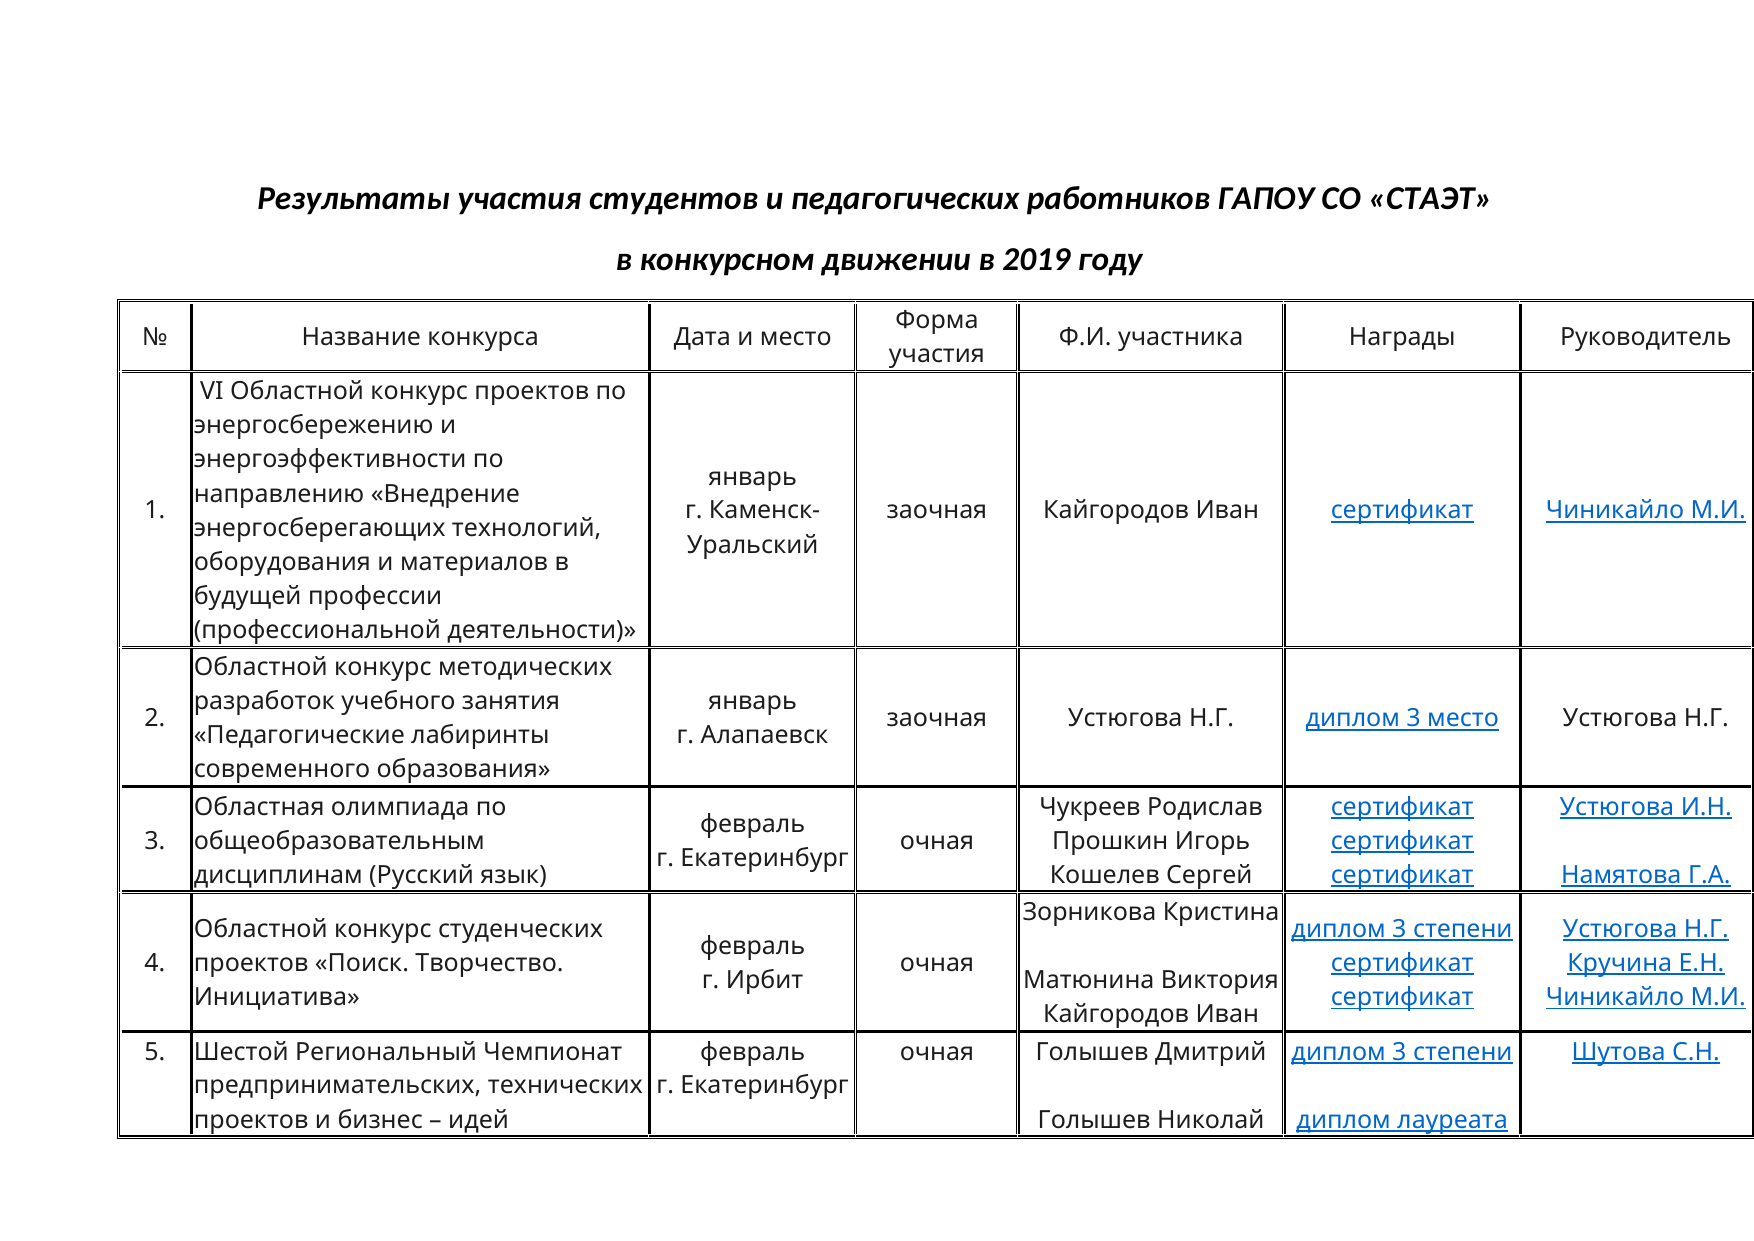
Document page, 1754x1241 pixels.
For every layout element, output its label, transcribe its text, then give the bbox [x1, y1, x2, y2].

table_cell сертификат [1286, 373, 1519, 646]
table_cell Зорникова Кристина Матюнина Виктория Кайгородов Иван [1020, 894, 1282, 1030]
table_cell очная [856, 1030, 1018, 1135]
table_cell 1. [118, 370, 191, 646]
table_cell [1284, 1033, 1520, 1135]
table_cell Шутова С.Н. [1520, 1030, 1752, 1135]
table_cell 5. [120, 1030, 191, 1135]
table_cell 4. [120, 890, 190, 1030]
table_header Дата и место [649, 302, 856, 370]
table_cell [649, 1033, 856, 1135]
table_cell Чиникайло М.И. [1520, 370, 1754, 646]
table_cell Устюгова Н.Г. Кручина Е.Н. Чиникайло М.И. [1522, 890, 1753, 1030]
table_cell 2. [118, 646, 191, 785]
table_cell январь г. Каменск-Уральский [651, 373, 854, 646]
table_cell диплом 3 место [1286, 649, 1519, 785]
table_cell заочная [857, 649, 1016, 785]
table_cell январь г. Алапаевск [651, 649, 854, 785]
table_cell Областная олимпиада по общеобразовательным дисциплинам (Русский язык) [193, 788, 648, 890]
table_header Название конкурса [191, 300, 649, 370]
table_header № [120, 302, 191, 370]
table_cell 3. [120, 785, 190, 890]
table_header Награды [1284, 300, 1520, 370]
table_header Руководитель [1520, 302, 1752, 370]
table_header Форма участия [856, 300, 1018, 370]
table_cell Устюгова Н.Г. [1020, 649, 1282, 785]
table_cell Чукреев Родислав Прошкин Игорь Кошелев Сергей [1020, 788, 1282, 890]
table_cell сертификат сертификат сертификат [1286, 788, 1519, 890]
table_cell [1018, 1030, 1284, 1135]
text Результаты участия студентов и педагогических работников ГАПОУ СО «СТАЭТ» [118, 177, 1636, 218]
table_cell Устюгова И.Н. Намятова Г.А. [1522, 785, 1752, 890]
table_cell Кайгородов Иван [1020, 373, 1282, 646]
table_header Ф.И. участника [1018, 300, 1284, 370]
table_cell февраль г. Ирбит [651, 894, 854, 1030]
table_cell диплом 3 степени сертификат сертификат [1286, 894, 1519, 1030]
table_cell очная [857, 894, 1016, 1030]
table_cell Областной конкурс студенческих проектов «Поиск. Творчество. Инициатива» [193, 894, 648, 1030]
table_cell VI Областной конкурс проектов по энергосбережению и энергоэффективности по направлению «Внедрение энергосберегающих технологий, оборудования и материалов в будущей профессии (профессиональной деятельности)» [193, 373, 648, 646]
table_cell февраль г. Екатеринбург [651, 788, 854, 890]
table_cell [191, 1033, 649, 1135]
table_cell Областной конкурс методических разработок учебного занятия «Педагогические лабиринты современного образования» [193, 649, 648, 785]
table_cell Устюгова Н.Г. [1520, 646, 1754, 785]
table_cell заочная [857, 373, 1016, 646]
text в конкурсном движении в 2019 году [118, 238, 1636, 278]
table_cell очная [857, 788, 1016, 890]
